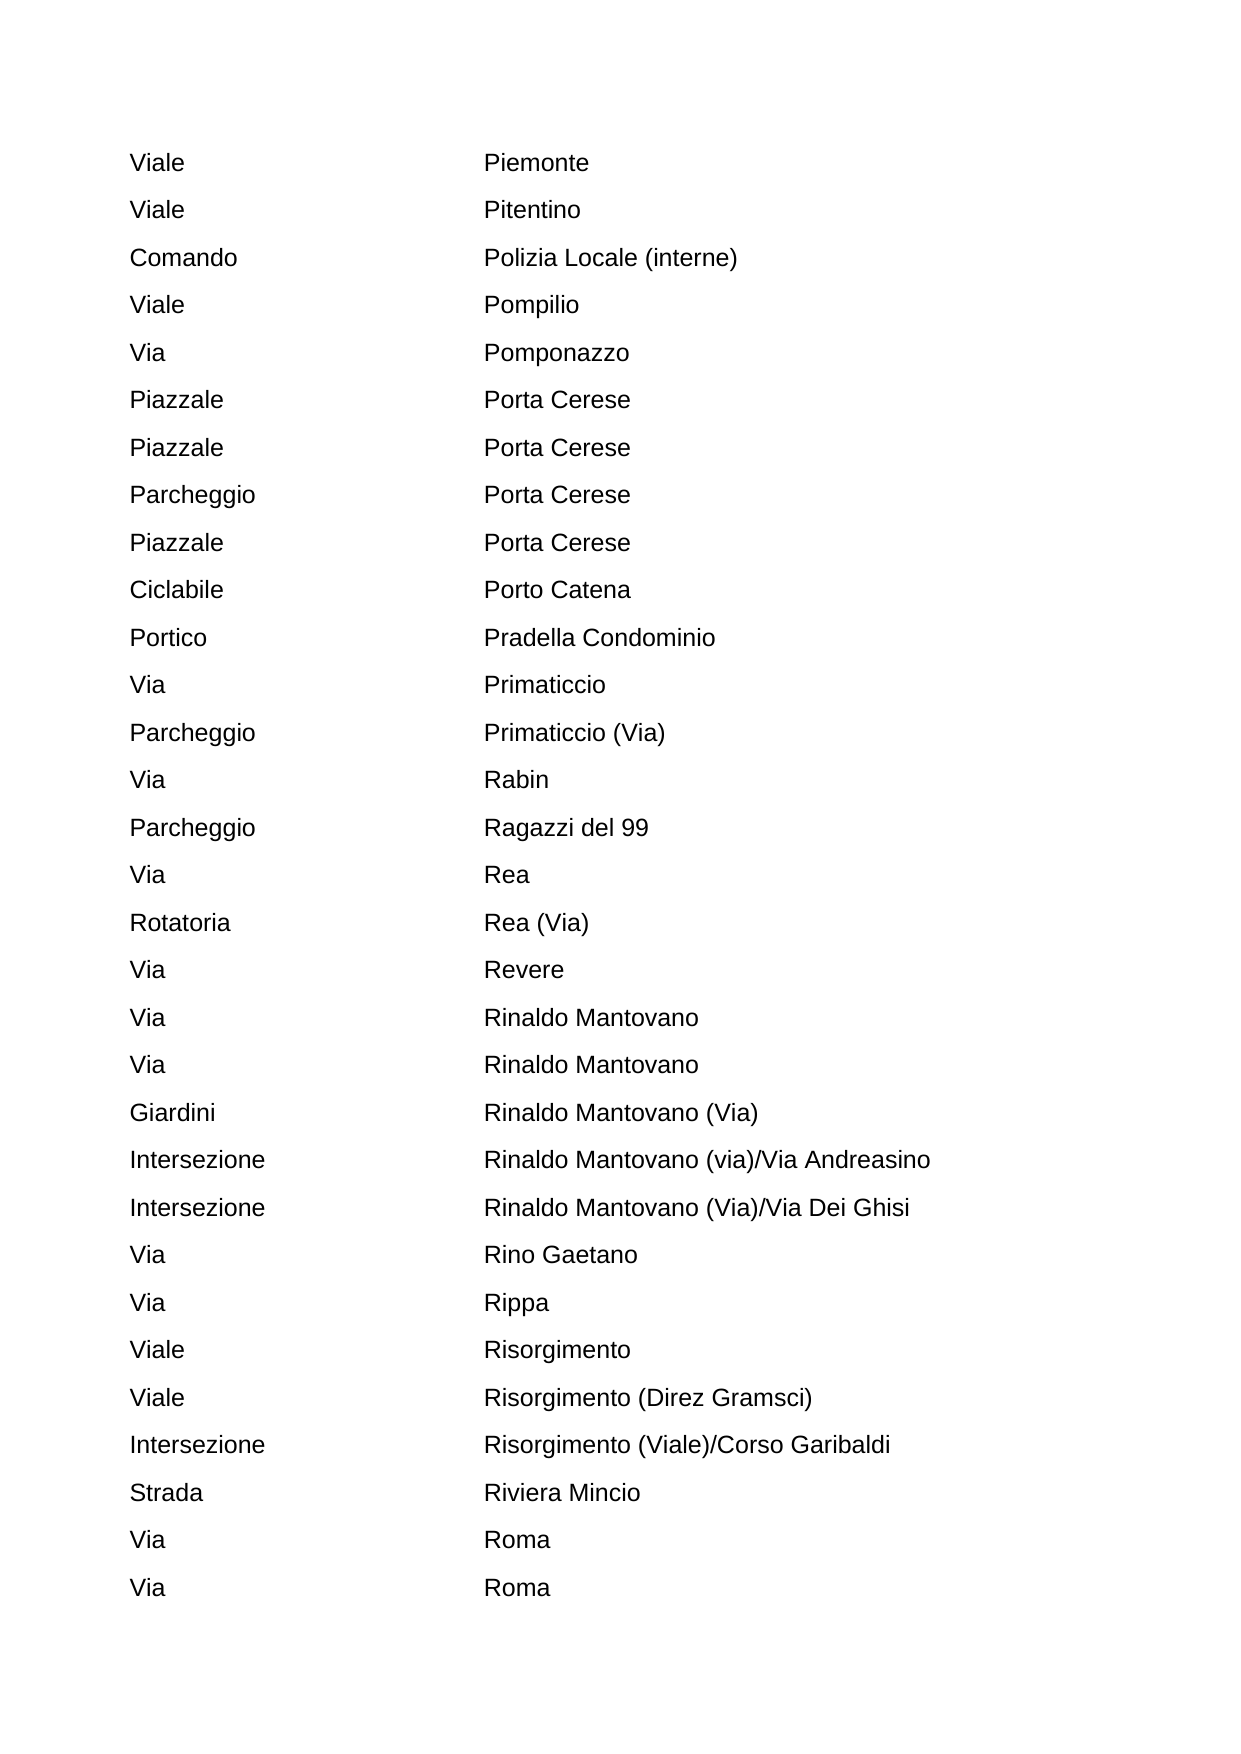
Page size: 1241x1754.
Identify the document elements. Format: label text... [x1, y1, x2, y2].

table_cell Rabin [473, 765, 1078, 813]
table_cell Risorgimento [473, 1335, 1078, 1383]
table_cell Parcheggio [118, 718, 472, 765]
table_cell Porta Cerese [473, 385, 1078, 433]
table_cell Risorgimento (Viale)/Corso Garibaldi [473, 1430, 1078, 1478]
table_cell Rinaldo Mantovano (Via) [473, 1098, 1078, 1145]
table_cell Rinaldo Mantovano (Via)/Via Dei Ghisi [473, 1193, 1078, 1240]
table_cell Rotatoria [118, 908, 472, 955]
table_cell Piazzale [118, 385, 472, 433]
table_cell Porto Catena [473, 575, 1078, 623]
table_cell Strada [118, 1478, 472, 1525]
table_cell Rino Gaetano [473, 1240, 1078, 1288]
table_cell Comando [118, 243, 472, 290]
table_cell Roma [473, 1573, 1078, 1620]
table_cell Via [118, 1288, 472, 1335]
table_cell Via [118, 1573, 472, 1620]
table_cell Rinaldo Mantovano [473, 1003, 1078, 1050]
table_cell Pompilio [473, 290, 1078, 338]
table_cell Via [118, 955, 472, 1003]
table_cell Porta Cerese [473, 433, 1078, 480]
table_cell Giardini [118, 1098, 472, 1145]
table_cell Parcheggio [118, 480, 472, 528]
table_cell Viale [118, 290, 472, 338]
table_cell Revere [473, 955, 1078, 1003]
table_cell Via [118, 1003, 472, 1050]
table_cell Rea (Via) [473, 908, 1078, 955]
table_cell Porta Cerese [473, 480, 1078, 528]
table_cell Piemonte [473, 148, 1078, 195]
table_cell Roma [473, 1525, 1078, 1573]
table_cell Pomponazzo [473, 338, 1078, 385]
table_cell Viale [118, 148, 472, 195]
table_cell Viale [118, 1335, 472, 1383]
table_cell Viale [118, 195, 472, 243]
table_cell Intersezione [118, 1145, 472, 1193]
table_cell Risorgimento (Direz Gramsci) [473, 1383, 1078, 1430]
table_cell Pradella Condominio [473, 623, 1078, 670]
table_cell Portico [118, 623, 472, 670]
table_cell Rinaldo Mantovano [473, 1050, 1078, 1098]
table_cell Ragazzi del 99 [473, 813, 1078, 860]
table_cell Rea [473, 860, 1078, 908]
table_cell Riviera Mincio [473, 1478, 1078, 1525]
table_cell Via [118, 1240, 472, 1288]
table_cell Polizia Locale (interne) [473, 243, 1078, 290]
table_cell Viale [118, 1383, 472, 1430]
table_cell Intersezione [118, 1430, 472, 1478]
table_cell Rinaldo Mantovano (via)/Via Andreasino [473, 1145, 1078, 1193]
table_cell Parcheggio [118, 813, 472, 860]
table_cell Piazzale [118, 528, 472, 575]
table_cell Intersezione [118, 1193, 472, 1240]
table_cell Porta Cerese [473, 528, 1078, 575]
table_cell Primaticcio (Via) [473, 718, 1078, 765]
table_cell Piazzale [118, 433, 472, 480]
table_cell Pitentino [473, 195, 1078, 243]
table_cell Ciclabile [118, 575, 472, 623]
table_cell Primaticcio [473, 670, 1078, 718]
table_cell Via [118, 765, 472, 813]
table_cell Via [118, 670, 472, 718]
table_cell Via [118, 860, 472, 908]
table_cell Via [118, 1525, 472, 1573]
table_cell Via [118, 338, 472, 385]
table_cell Via [118, 1050, 472, 1098]
table_cell Rippa [473, 1288, 1078, 1335]
